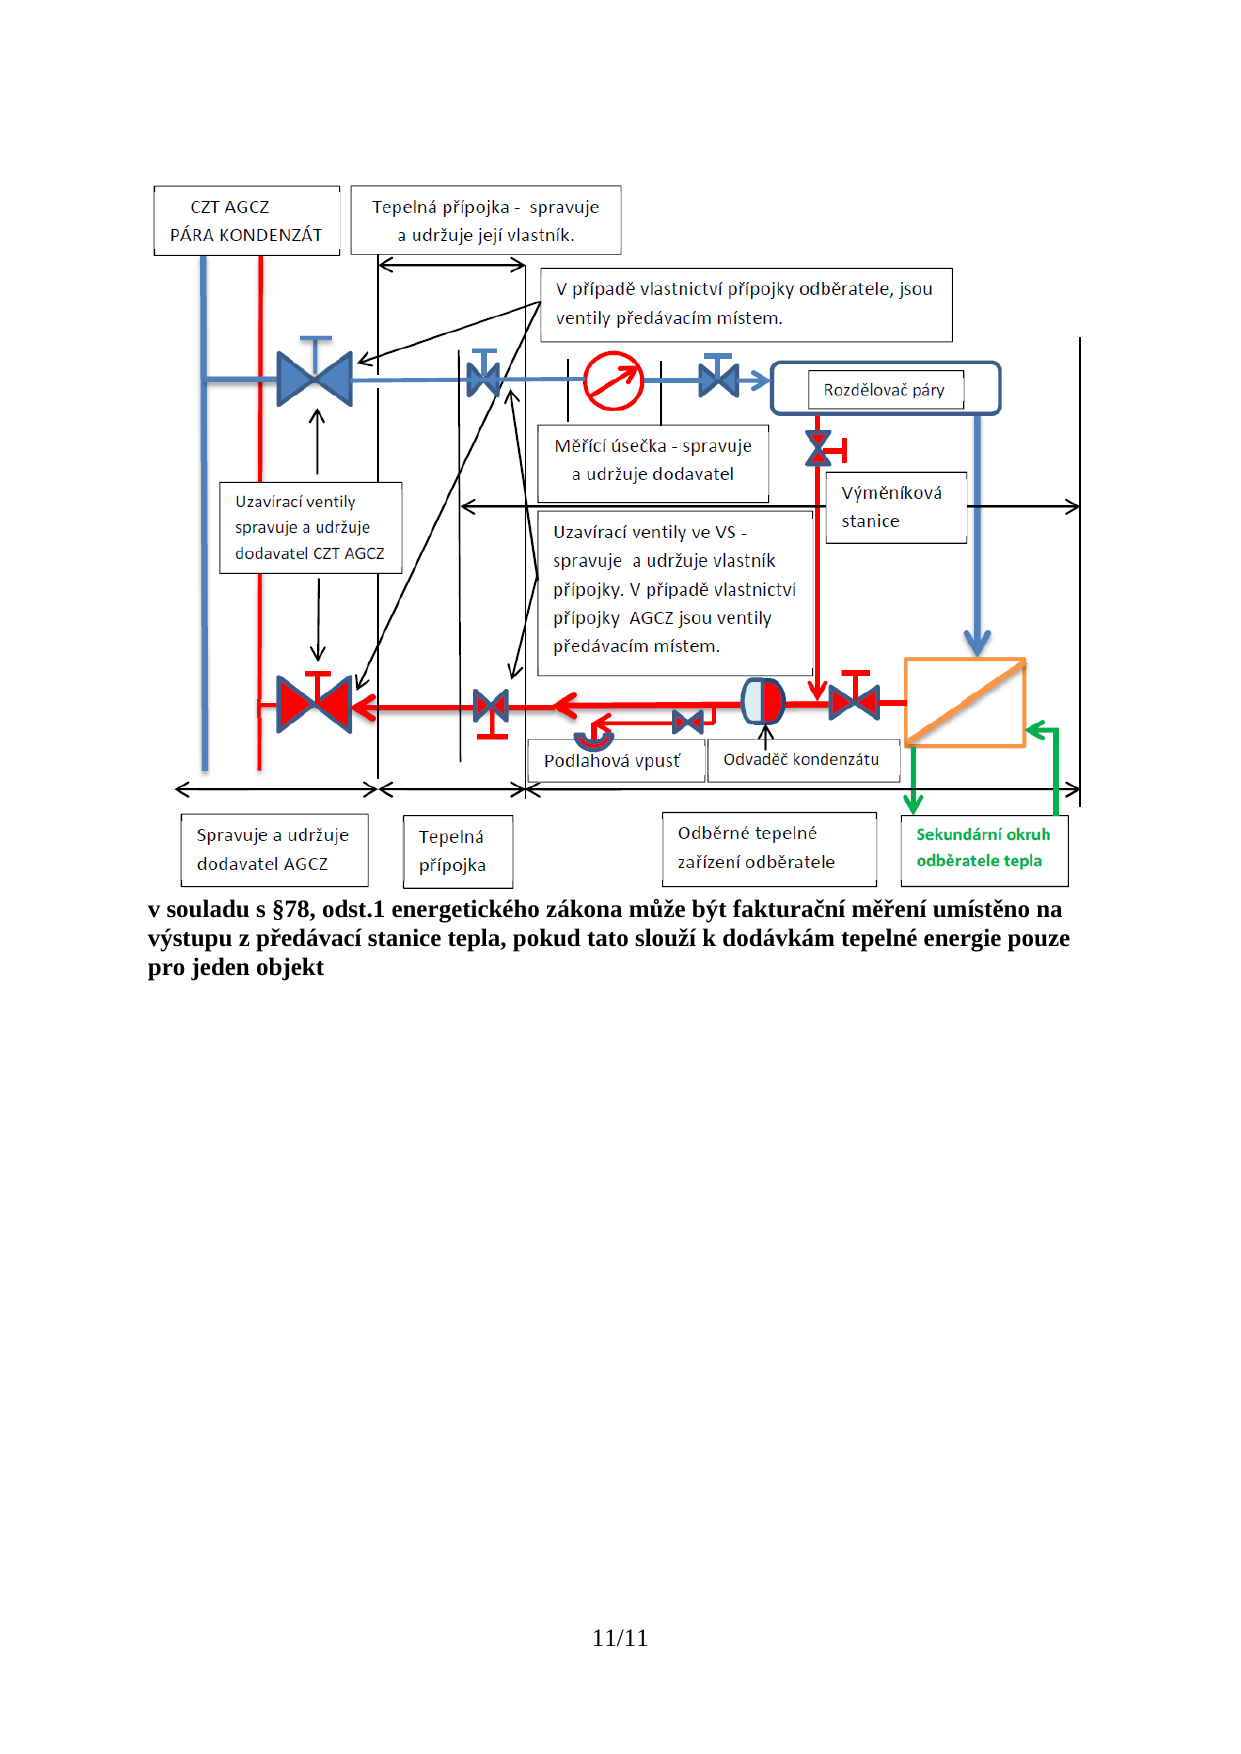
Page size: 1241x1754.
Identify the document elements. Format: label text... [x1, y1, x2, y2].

text v souladu s §78, odst.1 energetického zákona může být fakturační měření umístěno na výstupu z předávací stanice tepla, pokud tato slouží k dodávkám tepelné energie pouze pro jeden objekt [148, 895, 1093, 981]
